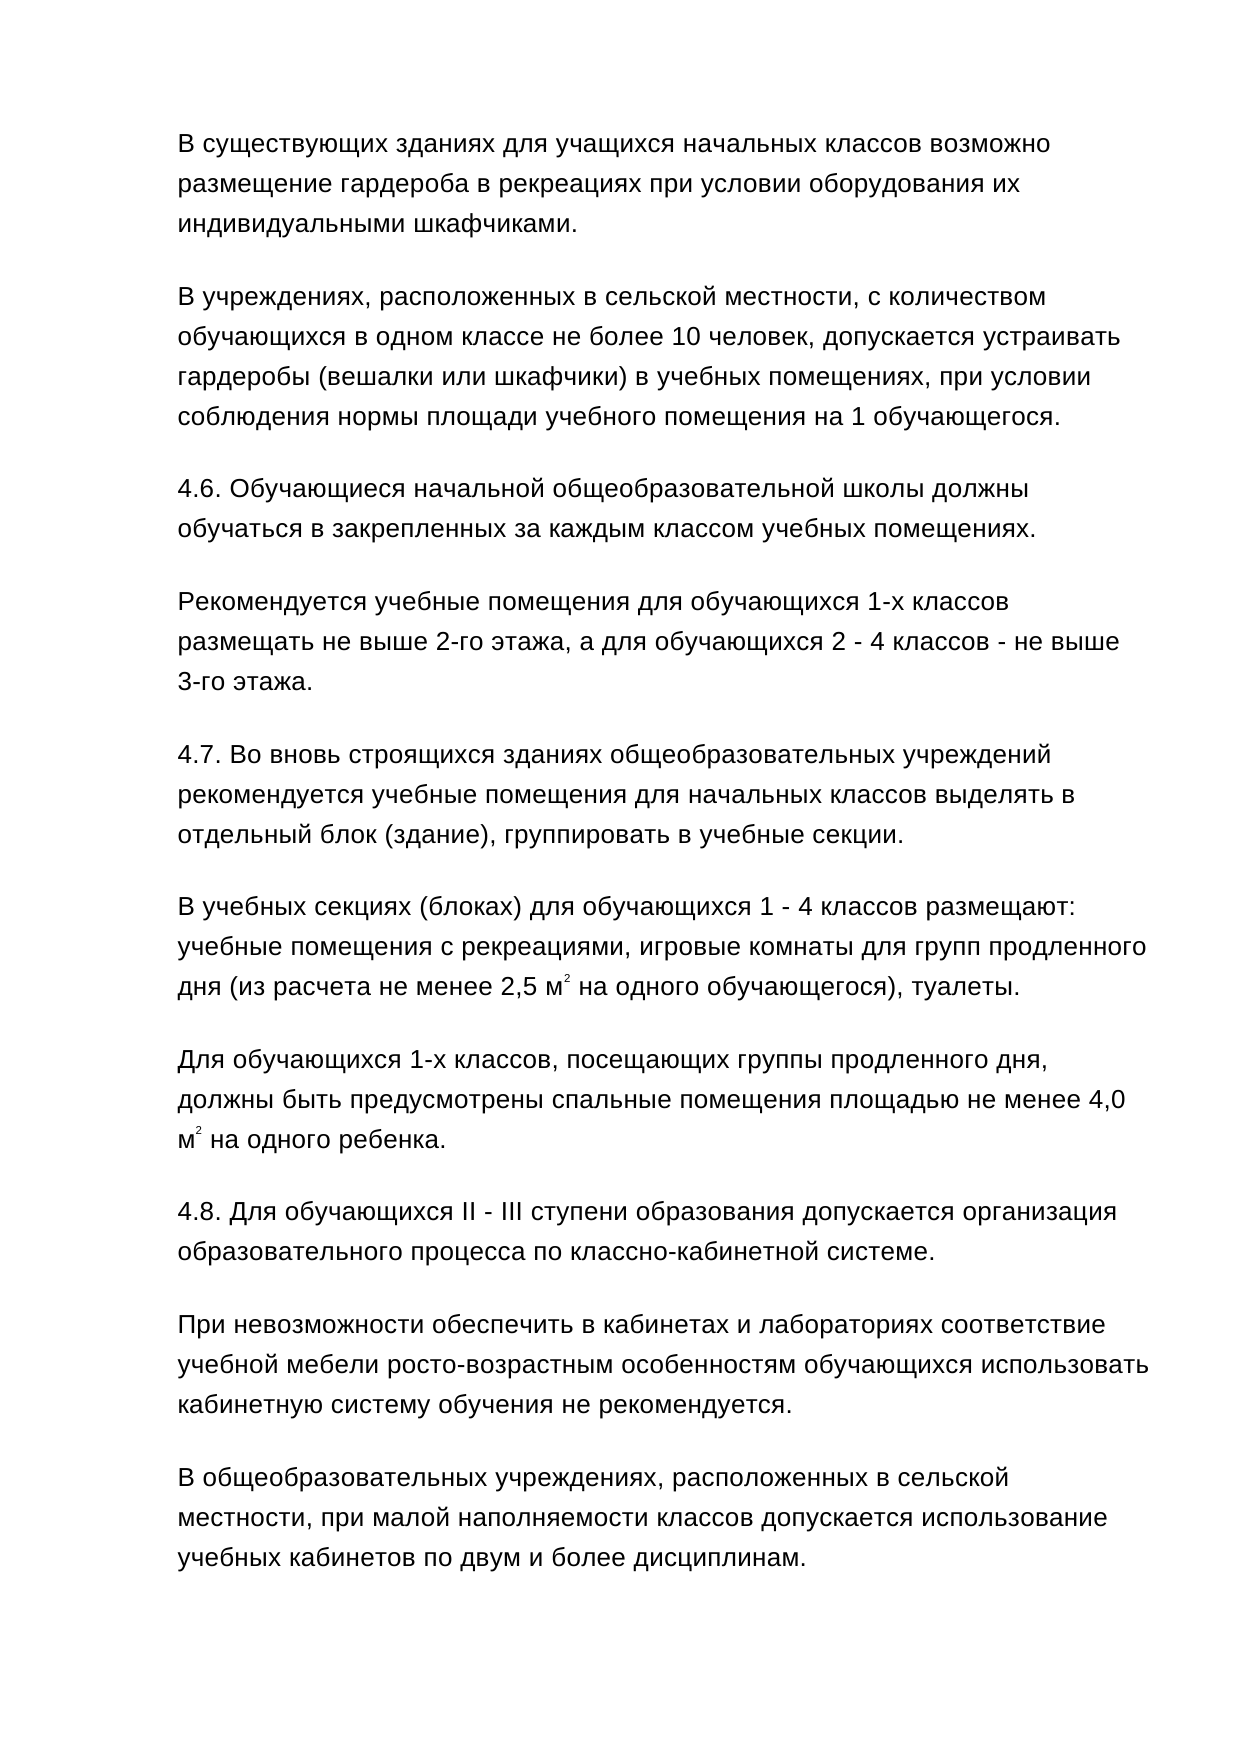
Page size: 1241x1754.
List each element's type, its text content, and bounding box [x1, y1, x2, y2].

text В общеобразовательных учреждениях, расположенных в сельской местности, при малой наполняемости классов допускается использование учебных кабинетов по двум и более дисциплинам. [177, 1452, 1152, 1572]
text В существующих зданиях для учащихся начальных классов возможно размещение гардероба в рекреациях при условии оборудования их индивидуальными шкафчиками. [177, 118, 1152, 238]
text В учебных секциях (блоках) для обучающихся 1 - 4 классов размещают: учебные помещения с рекреациями, игровые комнаты для групп продленного дня (из расчета не менее 2,5 м2 на одного обучающегося), туалеты. [177, 881, 1152, 1001]
text Рекомендуется учебные помещения для обучающихся 1-х классов размещать не выше 2-го этажа, а для обучающихся 2 - 4 классов - не выше 3-го этажа. [177, 576, 1152, 696]
text Для обучающихся 1-х классов, посещающих группы продленного дня, должны быть предусмотрены спальные помещения площадью не менее 4,0 м2 на одного ребенка. [177, 1034, 1152, 1154]
text В учреждениях, расположенных в сельской местности, с количеством обучающихся в одном классе не более 10 человек, допускается устраивать гардеробы (вешалки или шкафчики) в учебных помещениях, при условии соблюдения нормы площади учебного помещения на 1 обучающегося. [177, 271, 1152, 431]
text 4.7. Во вновь строящихся зданиях общеобразовательных учреждений рекомендуется учебные помещения для начальных классов выделять в отдельный блок (здание), группировать в учебные секции. [177, 728, 1152, 848]
text 4.6. Обучающиеся начальной общеобразовательной школы должны обучаться в закрепленных за каждым классом учебных помещениях. [177, 463, 1152, 543]
text 4.8. Для обучающихся II - III ступени образования допускается организация образовательного процесса по классно-кабинетной системе. [177, 1186, 1152, 1266]
text При невозможности обеспечить в кабинетах и лабораториях соответствие учебной мебели росто-возрастным особенностям обучающихся использовать кабинетную систему обучения не рекомендуется. [177, 1299, 1152, 1419]
